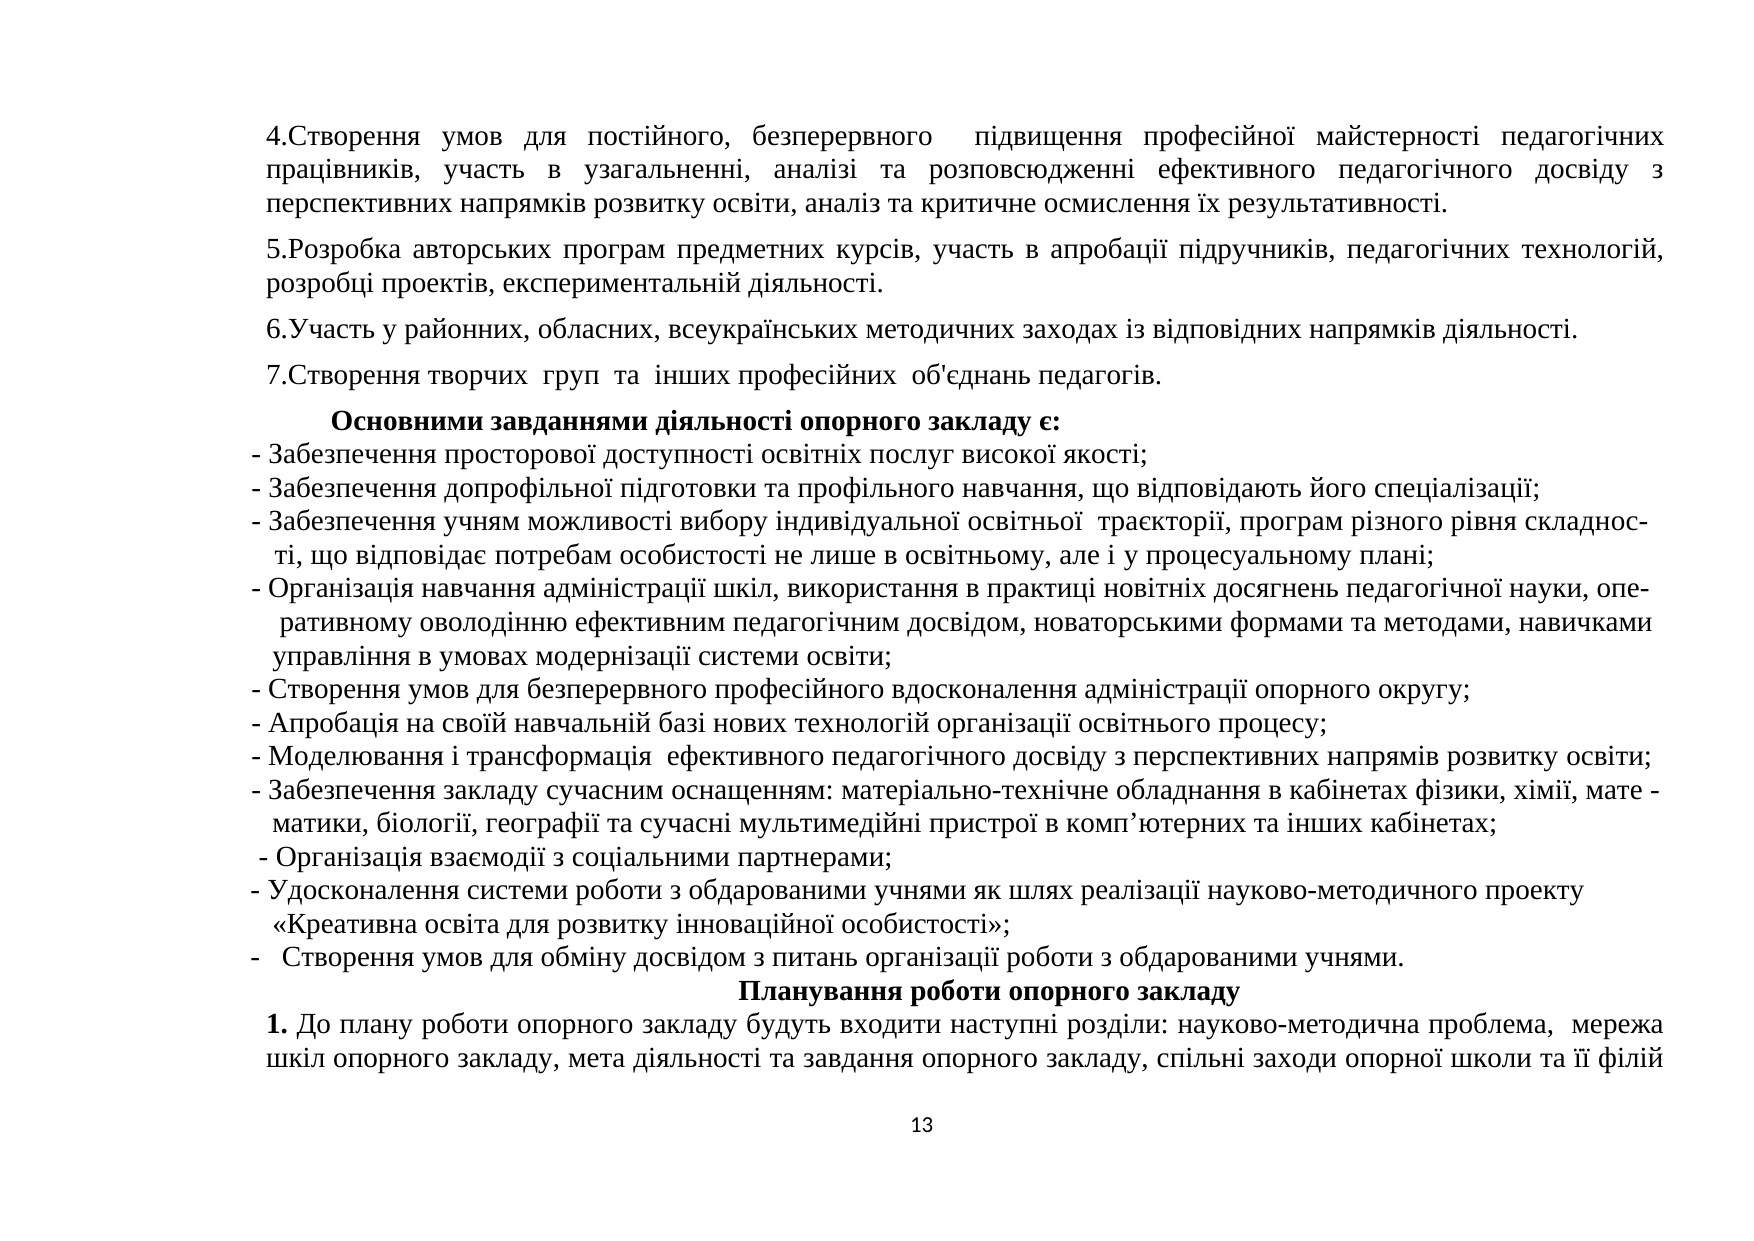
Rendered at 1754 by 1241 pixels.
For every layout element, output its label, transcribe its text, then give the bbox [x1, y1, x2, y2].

text матики, біології, географії та сучасні мультимедійні пристрої в комп’ютерних та інших кабінетах; [177, 805, 1665, 839]
text 6.Участь у районних, обласних, всеукраїнських методичних заходах із відповідних напрямків діяльності. [266, 311, 1666, 344]
text управління в умовах модернізації системи освіти; [177, 638, 1665, 671]
text ті, що відповідає потребам особистості не лише в освітньому, але і у процесуальному плані; [177, 537, 1666, 571]
text - Забезпечення просторової доступності освітніх послуг високої якості; [177, 436, 1666, 470]
text - Забезпечення учням можливості вибору індивідуальної освітньої траєкторії, програм різного рівня складнос- [177, 503, 1666, 537]
text ративному оволодінню ефективним педагогічним досвідом, новаторськими формами та методами, навичками [177, 604, 1665, 638]
text Основними завданнями діяльності опорного закладу є: [177, 403, 1666, 436]
text - Моделювання і трансформація ефективного педагогічного досвіду з перспективних напрямів розвитку освіти; [177, 738, 1665, 772]
text - Організація взаємодії з соціальними партнерами; [177, 839, 1665, 872]
text 5.Розробка авторських програм предметних курсів, участь в апробації підручників, педагогічних технологій, розробці проектів, експериментальній діяльності. [266, 231, 1666, 298]
text «Креативна освіта для розвитку інноваційної особистості»; [177, 906, 1665, 939]
text - Створення умов для безперервного професійного вдосконалення адміністрації опорного округу; [177, 671, 1665, 705]
text - Створення умов для обміну досвідом з питань організації роботи з обдарованими учнями. [177, 939, 1665, 973]
text - Забезпечення закладу сучасним оснащенням: матеріально-технічне обладнання в кабінетах фізики, хімії, мате - [177, 772, 1665, 805]
text - Апробація на своїй навчальній базі нових технологій організації освітнього процесу; [177, 705, 1665, 738]
text - Забезпечення допрофільної підготовки та профільного навчання, що відповідають його спеціалізації; [177, 470, 1666, 503]
text 4.Створення умов для постійного, безперервного підвищення професійної майстерності педагогічних працівників, участь в узагальненні, аналізі та розповсюдженні ефективного педагогічного досвіду з перспективних напрямків розвитку освіти, аналіз та критичне осмислення їх результативності. [266, 118, 1666, 219]
text 7.Створення творчих груп та інших професійних об'єднань педагогів. [266, 357, 1666, 390]
text - Удосконалення системи роботи з обдарованими учнями як шлях реалізації науково-методичного проекту [177, 872, 1665, 906]
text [266, 1007, 1666, 1074]
text - Організація навчання адміністрації шкіл, використання в практиці новітніх досягнень педагогічної науки, опе- [177, 571, 1665, 604]
text Планування роботи опорного закладу [266, 973, 1713, 1007]
